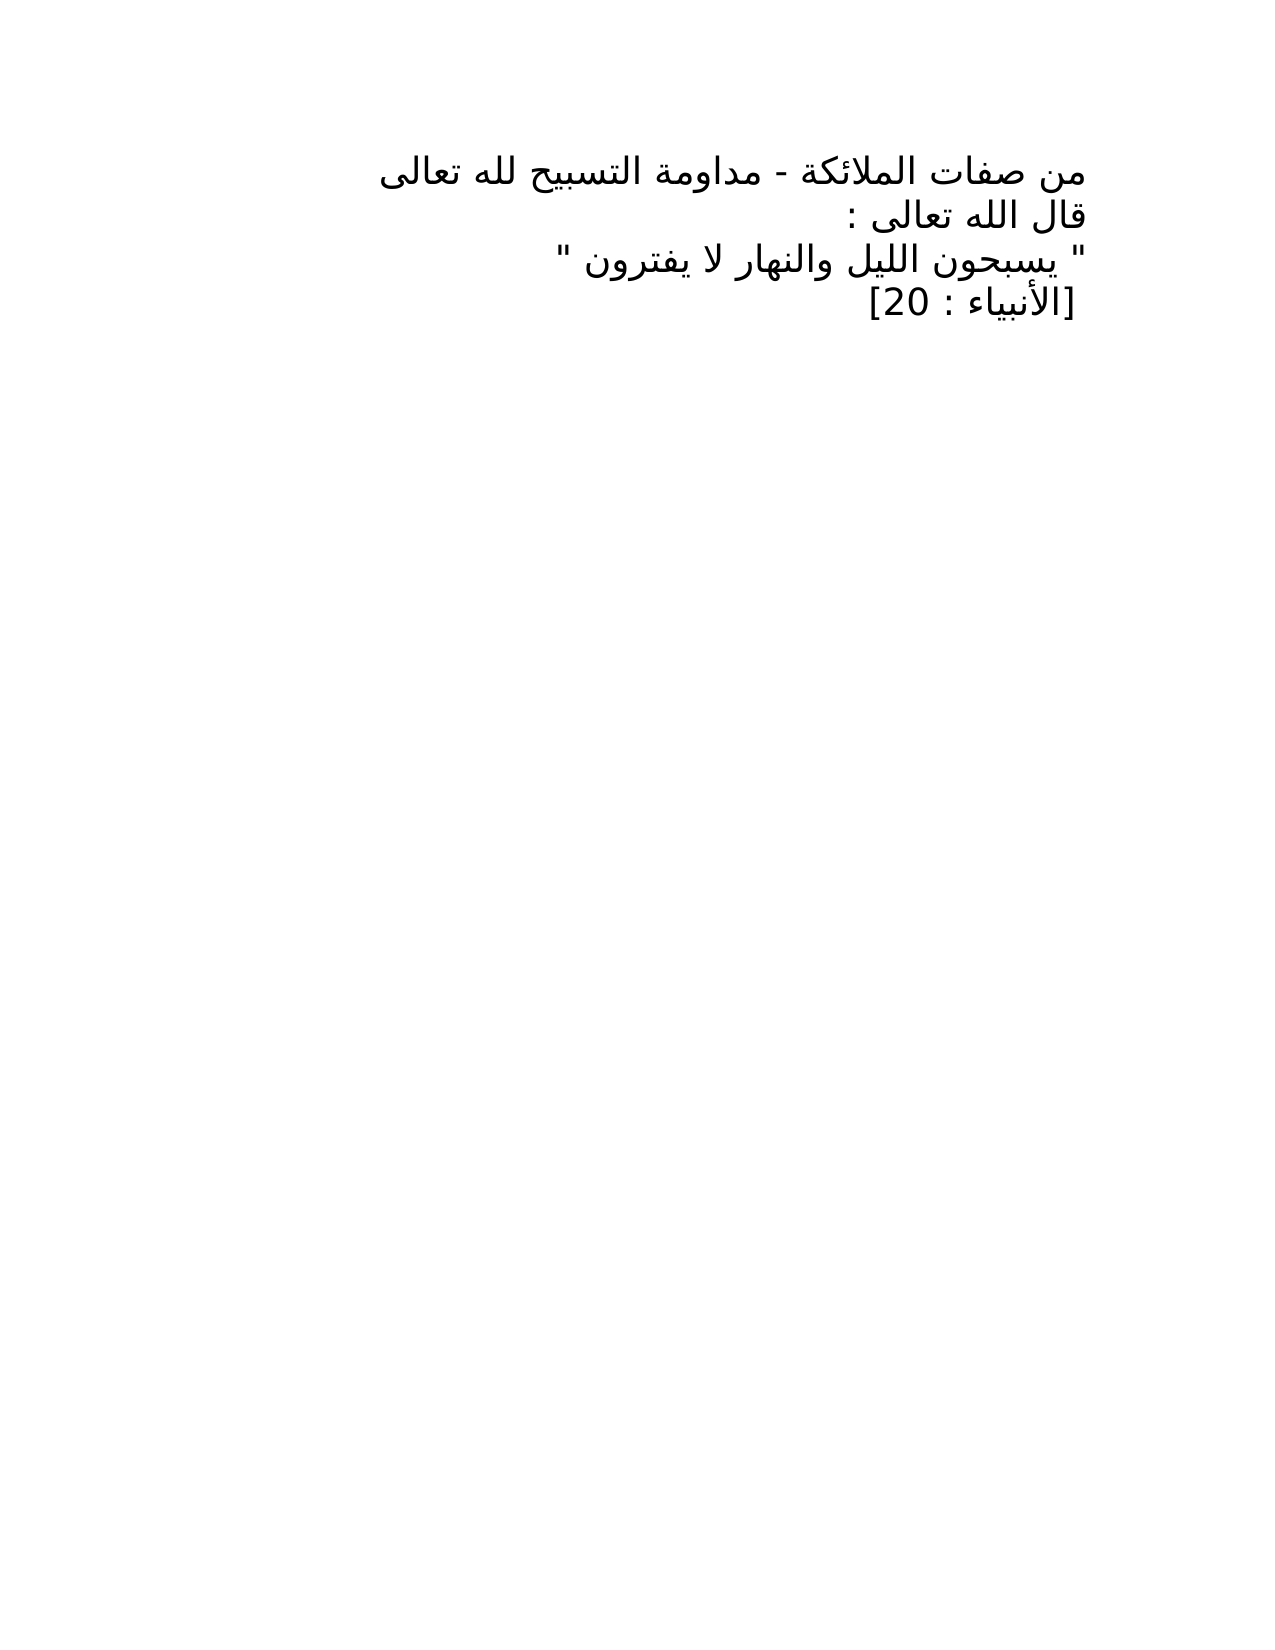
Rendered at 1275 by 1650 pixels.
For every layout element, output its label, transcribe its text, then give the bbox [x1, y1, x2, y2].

text " يسبحون الليل والنهار لا يفترون " [187, 237, 1087, 281]
text قال الله تعالى : [187, 194, 1087, 237]
text [الأنبياء : 20] [187, 281, 1087, 324]
text من صفات الملائكة - مداومة التسبيح لله تعالى [187, 150, 1087, 194]
